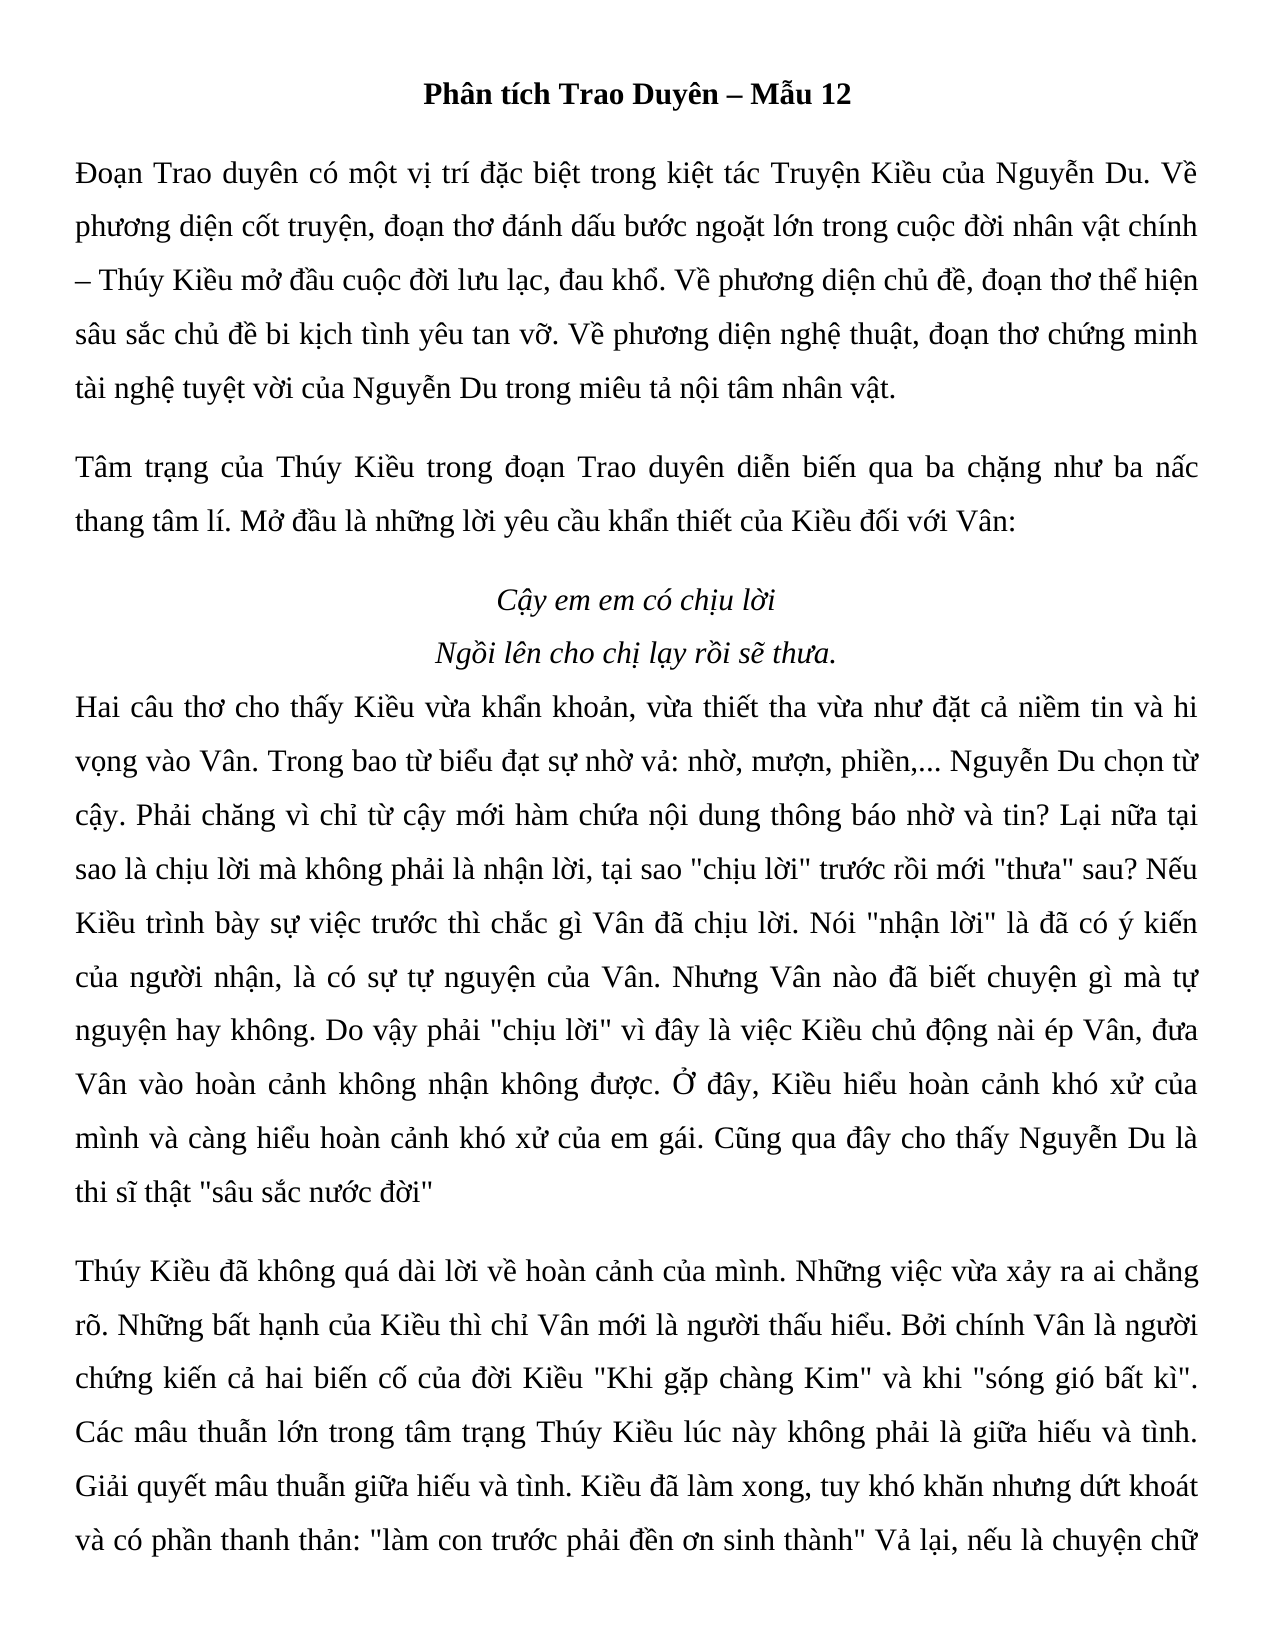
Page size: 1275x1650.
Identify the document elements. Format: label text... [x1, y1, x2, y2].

text Hai câu thơ cho thấy Kiều vừa khẩn khoản, vừa thiết tha vừa như đặt cả niềm tin và hi vọng vào Vân. Trong bao từ biểu đạt sự nhờ vả: nhờ, mượn, phiền,... Nguyễn Du chọn từ cậy. Phải chăng vì chỉ từ cậy mới hàm chứa nội dung thông báo nhờ và tin? Lại nữa tại sao là chịu lời mà không phải là nhận lời, tại sao "chịu lời" trước rồi mới "thưa" sau? Nếu Kiều trình bày sự việc trước thì chắc gì Vân đã chịu lời. Nói "nhận lời" là đã có ý kiến của người nhận, là có sự tự nguyện của Vân. Nhưng Vân nào đã biết chuyện gì mà tự nguyện hay không. Do vậy phải "chịu lời" vì đây là việc Kiều chủ động nài ép Vân, đưa Vân vào hoàn cảnh không nhận không được. Ở đây, Kiều hiểu hoàn cảnh khó xử của mình và càng hiểu hoàn cảnh khó xử của em gái. Cũng qua đây cho thấy Nguyễn Du là thi sĩ thật "sâu sắc nước đời" [75, 688, 1200, 1209]
text Phân tích Trao Duyên – Mẫu 12 [75, 75, 1200, 111]
text Cậy em em có chịu lời Ngồi lên cho chị lạy rồi sẽ thưa. [75, 581, 1200, 671]
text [75, 1252, 1200, 1557]
text Tâm trạng của Thúy Kiều trong đoạn Trao duyên diễn biến qua ba chặng như ba nấc thang tâm lí. Mở đầu là những lời yêu cầu khẩn thiết của Kiều đối với Vân: [75, 448, 1200, 538]
text Đoạn Trao duyên có một vị trí đặc biệt trong kiệt tác Truyện Kiều của Nguyễn Du. Về phương diện cốt truyện, đoạn thơ đánh dấu bước ngoặt lớn trong cuộc đời nhân vật chính – Thúy Kiều mở đầu cuộc đời lưu lạc, đau khổ. Về phương diện chủ đề, đoạn thơ thể hiện sâu sắc chủ đề bi kịch tình yêu tan vỡ. Về phương diện nghệ thuật, đoạn thơ chứng minh tài nghệ tuyệt vời của Nguyễn Du trong miêu tả nội tâm nhân vật. [75, 154, 1200, 405]
